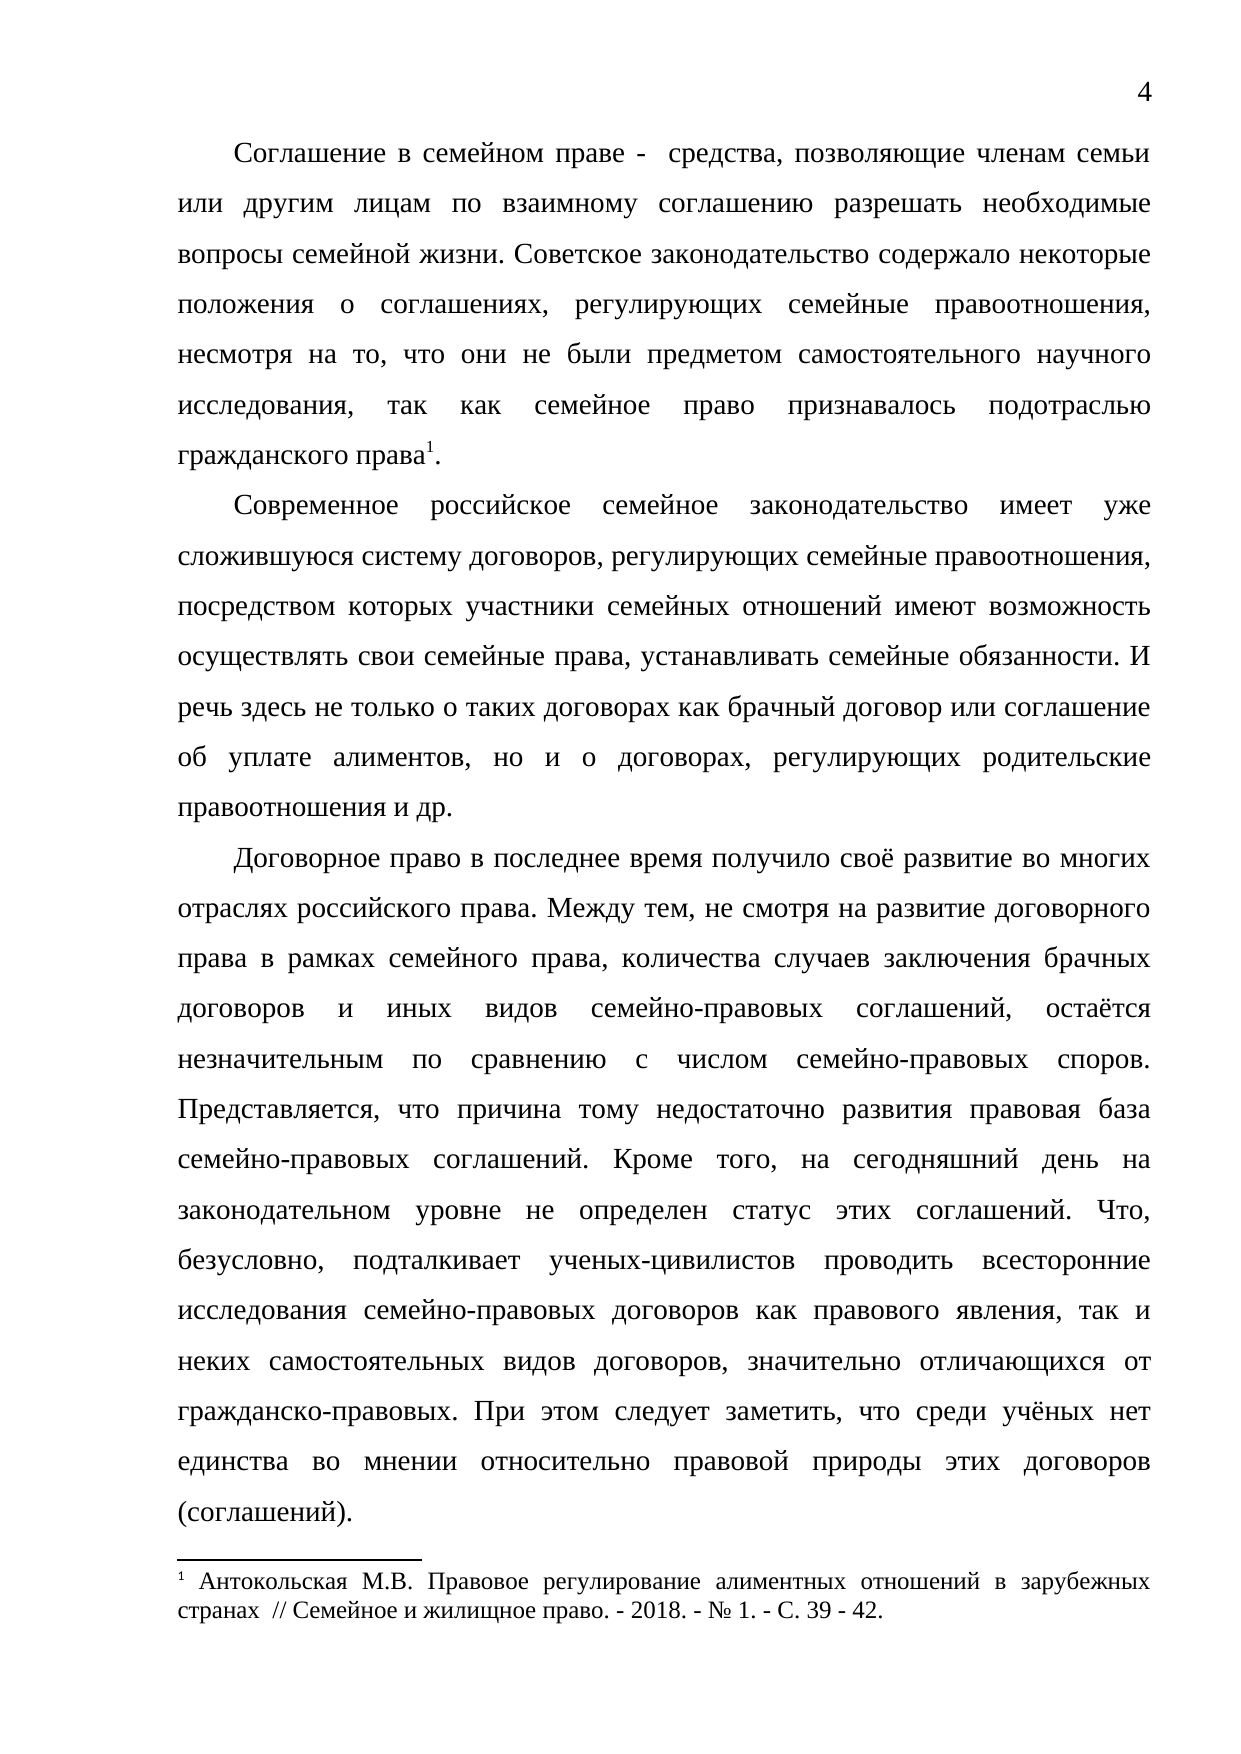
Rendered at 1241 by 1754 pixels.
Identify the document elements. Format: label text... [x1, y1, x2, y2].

text Современное российское семейное законодательство имеет уже сложившуюся систему договоров, регулирующих семейные правоотношения, посредством которых участники семейных отношений имеют возможность осуществлять свои семейные права, устанавливать семейные обязанности. И речь здесь не только о таких договорах как брачный договор или соглашение об уплате алиментов, но и о договорах, регулирующих родительские правоотношения и др. [177, 487, 1152, 823]
text Соглашение в семейном праве - средства, позволяющие членам семьи или другим лицам по взаимному соглашению разрешать необходимые вопросы семейной жизни. Советское законодательство содержало некоторые положения о соглашениях, регулирующих семейные правоотношения, несмотря на то, что они не были предметом самостоятельного научного исследования, так как семейное право признавалось подотраслью гражданского права. [177, 135, 1152, 471]
text Договорное право в последнее время получило своё развитие во многих отраслях российского права. Между тем, не смотря на развитие договорного права в рамках семейного права, количества случаев заключения брачных договоров и иных видов семейно-правовых соглашений, остаётся незначительным по сравнению с числом семейно-правовых споров. Представляется, что причина тому недостаточно развития правовая база семейно-правовых соглашений. Кроме того, на сегодняшний день на законодательном уровне не определен статус этих соглашений. Что, безусловно, подталкивает ученых-цивилистов проводить всесторонние исследования семейно-правовых договоров как правового явления, так и неких самостоятельных видов договоров, значительно отличающихся от гражданско-правовых. При этом следует заметить, что среди учёных нет единства во мнении относительно правовой природы этих договоров (соглашений). [177, 840, 1152, 1527]
